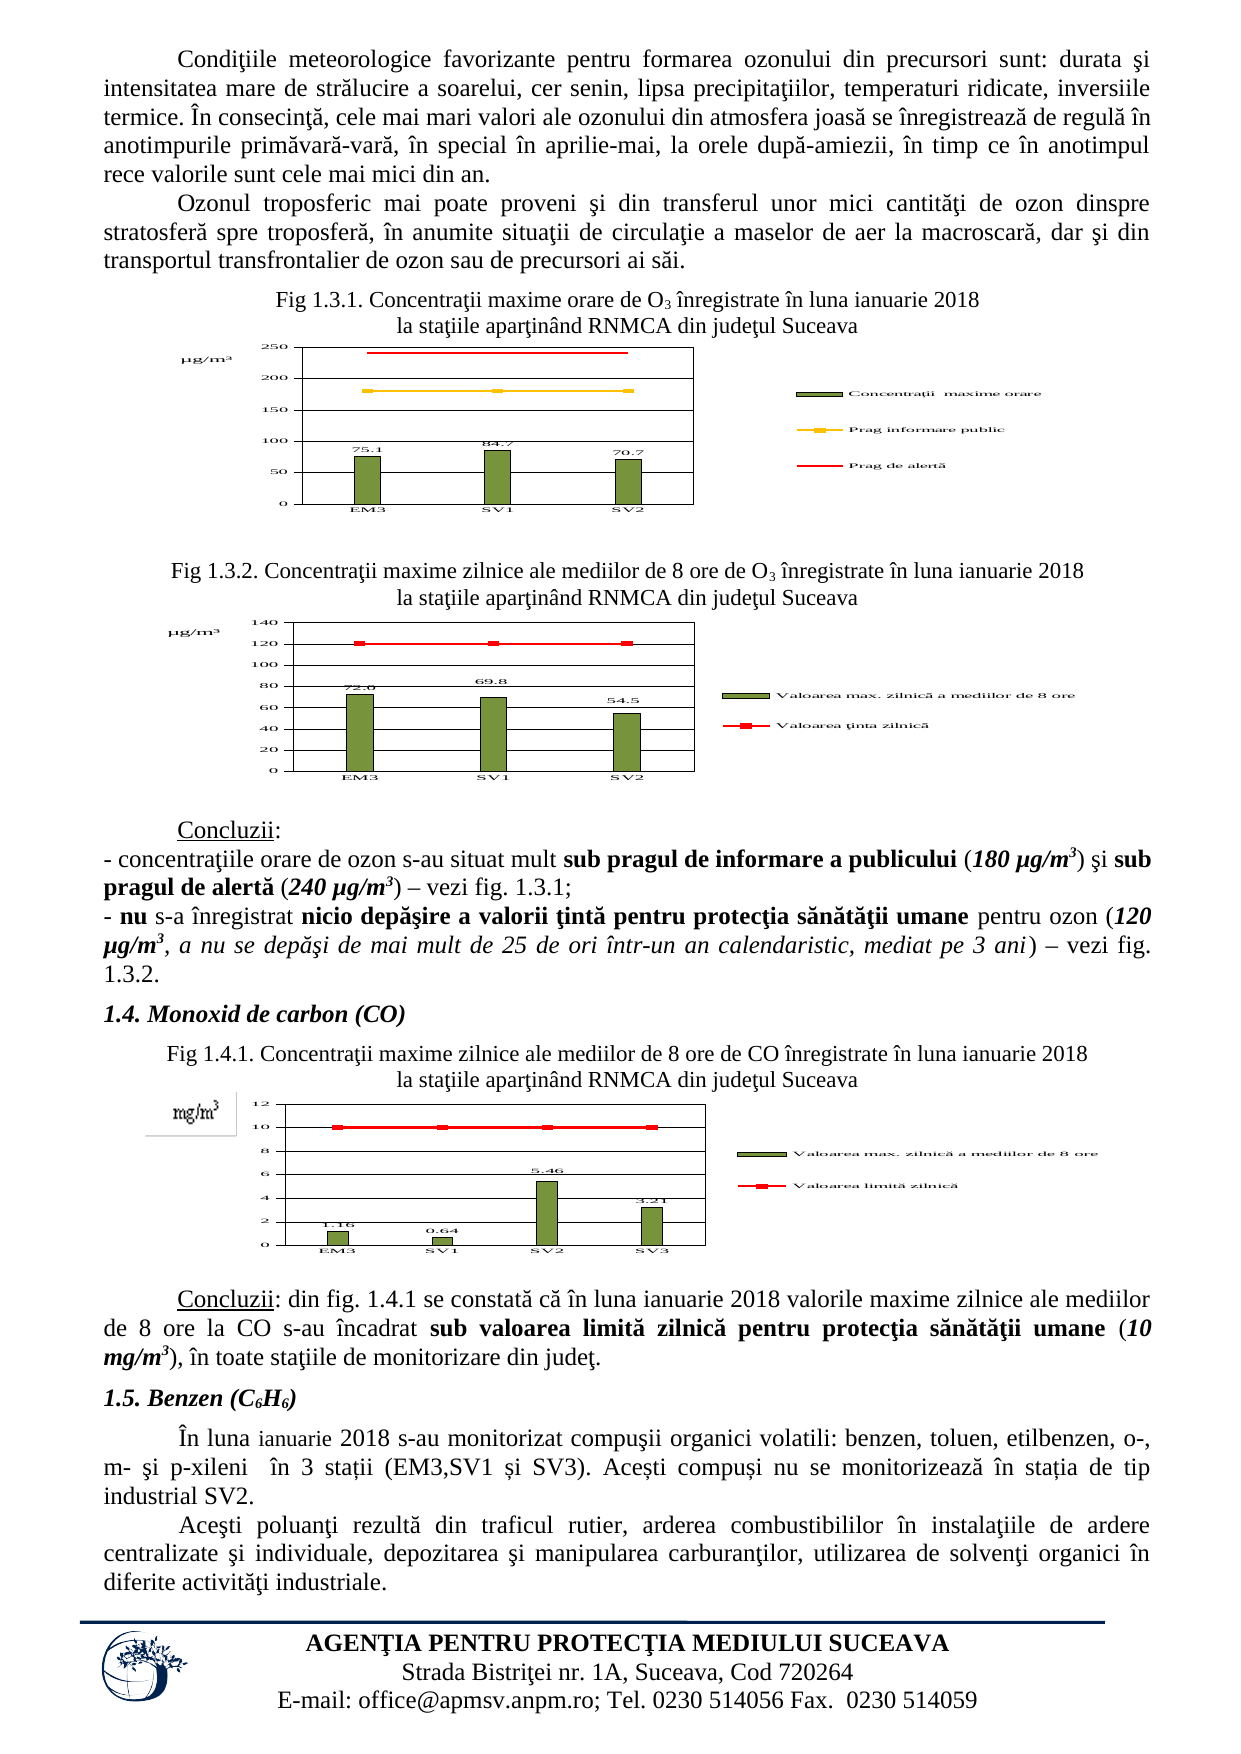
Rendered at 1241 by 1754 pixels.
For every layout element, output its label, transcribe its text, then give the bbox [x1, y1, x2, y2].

text Condiţiile meteorologice favorizante pentru formarea ozonului din precursori sunt: durata şi intensitatea mare de strălucire a soarelui, cer senin, lipsa precipitaţiilor, temperaturi ridicate, inversiile termice. În consecinţă, cele mai mari valori ale ozonului din atmosfera joasă se înregistrează de regulă în anotimpurile primăvară-vară, în special în aprilie-mai, la orele după-amiezii, în timp ce în anotimpul rece valorile sunt cele mai mici din an. [103, 44, 1152, 188]
text la staţiile aparţinând RNMCA din judeţul Suceava [103, 313, 1152, 339]
picture [145, 1092, 238, 1138]
text Fig 1.3.1. Concentraţii maxime orare de O3 înregistrate în luna ianuarie 2018 [103, 286, 1152, 313]
text Concluzii: [103, 815, 1152, 844]
text În luna ianuarie 2018 s-au monitorizat compuşii organici volatili: benzen, toluen, etilbenzen, o-, m- şi p-xileni în 3 stații (EM3,SV1 și SV3). Acești compuși nu se monitorizează în stația de tip industrial SV2. [103, 1423, 1152, 1510]
text 1.5. Benzen (C6H6) [103, 1383, 1152, 1412]
text la staţiile aparţinând RNMCA din judeţul Suceava [103, 1067, 1152, 1277]
text Ozonul troposferic mai poate proveni şi din transferul unor mici cantităţi de ozon dinspre stratosferă spre troposferă, în anumite situaţii de circulaţie a maselor de aer la macroscară, dar şi din transportul transfrontalier de ozon sau de precursori ai săi. [103, 188, 1152, 274]
text Aceşti poluanţi rezultă din traficul rutier, arderea combustibililor în instalaţiile de ardere centralizate şi individuale, depozitarea şi manipularea carburanţilor, utilizarea de solvenţi organici în diferite activităţi industriale. [103, 1510, 1152, 1596]
text Fig 1.4.1. Concentraţii maxime zilnice ale mediilor de 8 ore de CO înregistrate în luna ianuarie 2018 [103, 1040, 1152, 1067]
text Concluzii: din fig. 1.4.1 se constată că în luna ianuarie 2018 valorile maxime zilnice ale mediilor de 8 ore la CO s-au încadrat sub valoarea limită zilnică pentru protecţia sănătăţii umane (10 mg/m3), în toate staţiile de monitorizare din judeţ. [103, 1284, 1152, 1371]
text Fig 1.3.2. Concentraţii maxime zilnice ale mediilor de 8 ore de O3 înregistrate în luna ianuarie 2018 [103, 558, 1152, 584]
text la staţiile aparţinând RNMCA din judeţul Suceava [103, 584, 1152, 610]
text - nu s-a înregistrat nicio depăşire a valorii ţintă pentru protecţia sănătăţii umane pentru ozon (120 µg/m3, a nu se depăşi de mai mult de 25 de ori într-un an calendaristic, mediat pe 3 ani) – vezi fig. 1.3.2. [103, 901, 1152, 987]
text - concentraţiile orare de ozon s-au situat mult sub pragul de informare a publicului (180 µg/m3) şi sub pragul de alertă (240 µg/m3) – vezi fig. 1.3.1; [103, 844, 1152, 901]
text 1.4. Monoxid de carbon (CO) [103, 999, 1152, 1028]
